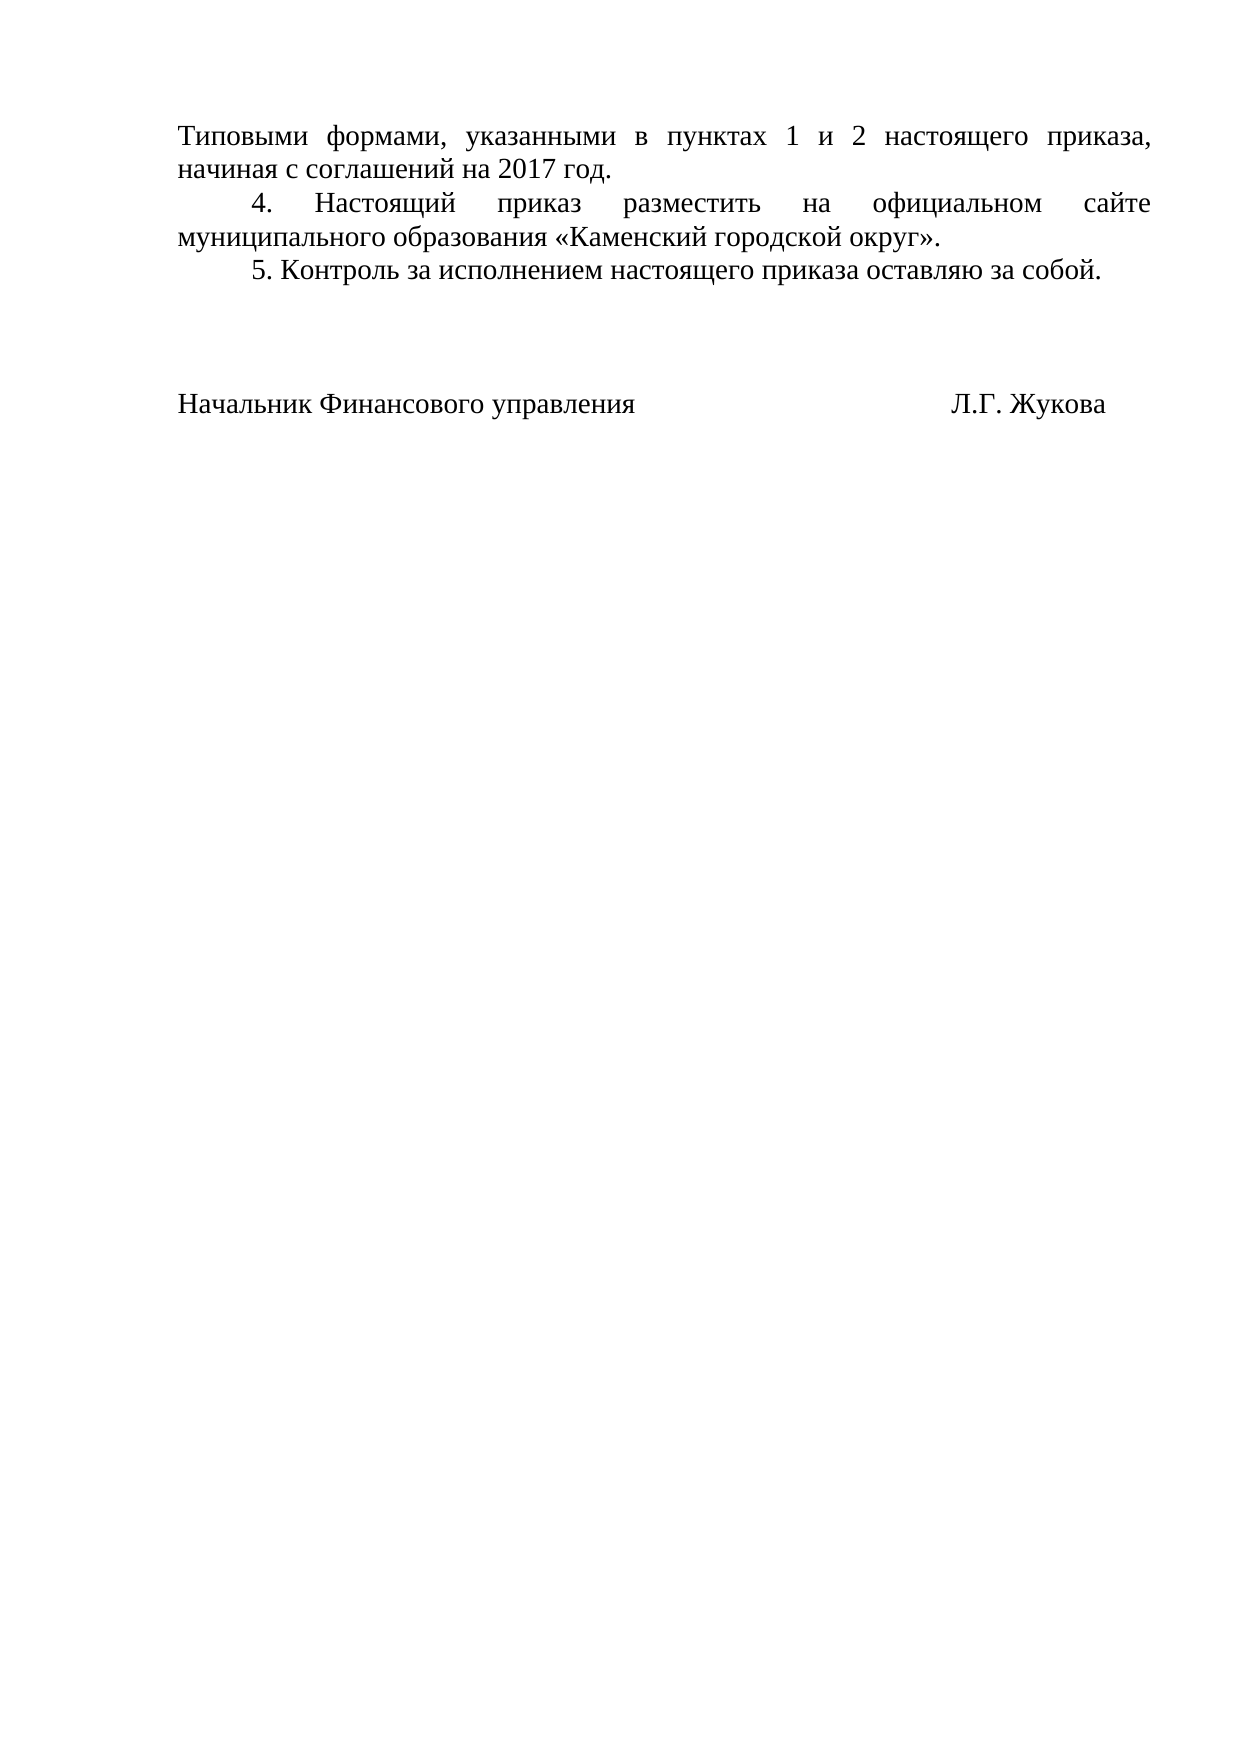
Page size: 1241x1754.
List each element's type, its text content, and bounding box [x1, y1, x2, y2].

title 5. Контроль за исполнением настоящего приказа оставляю за собой. [177, 252, 1152, 286]
title Начальник Финансового управления Л.Г. Жукова [177, 386, 1152, 420]
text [177, 118, 1152, 185]
title 4. Настоящий приказ разместить на официальном сайте муниципального образования «Каменский городской округ». [177, 185, 1152, 252]
